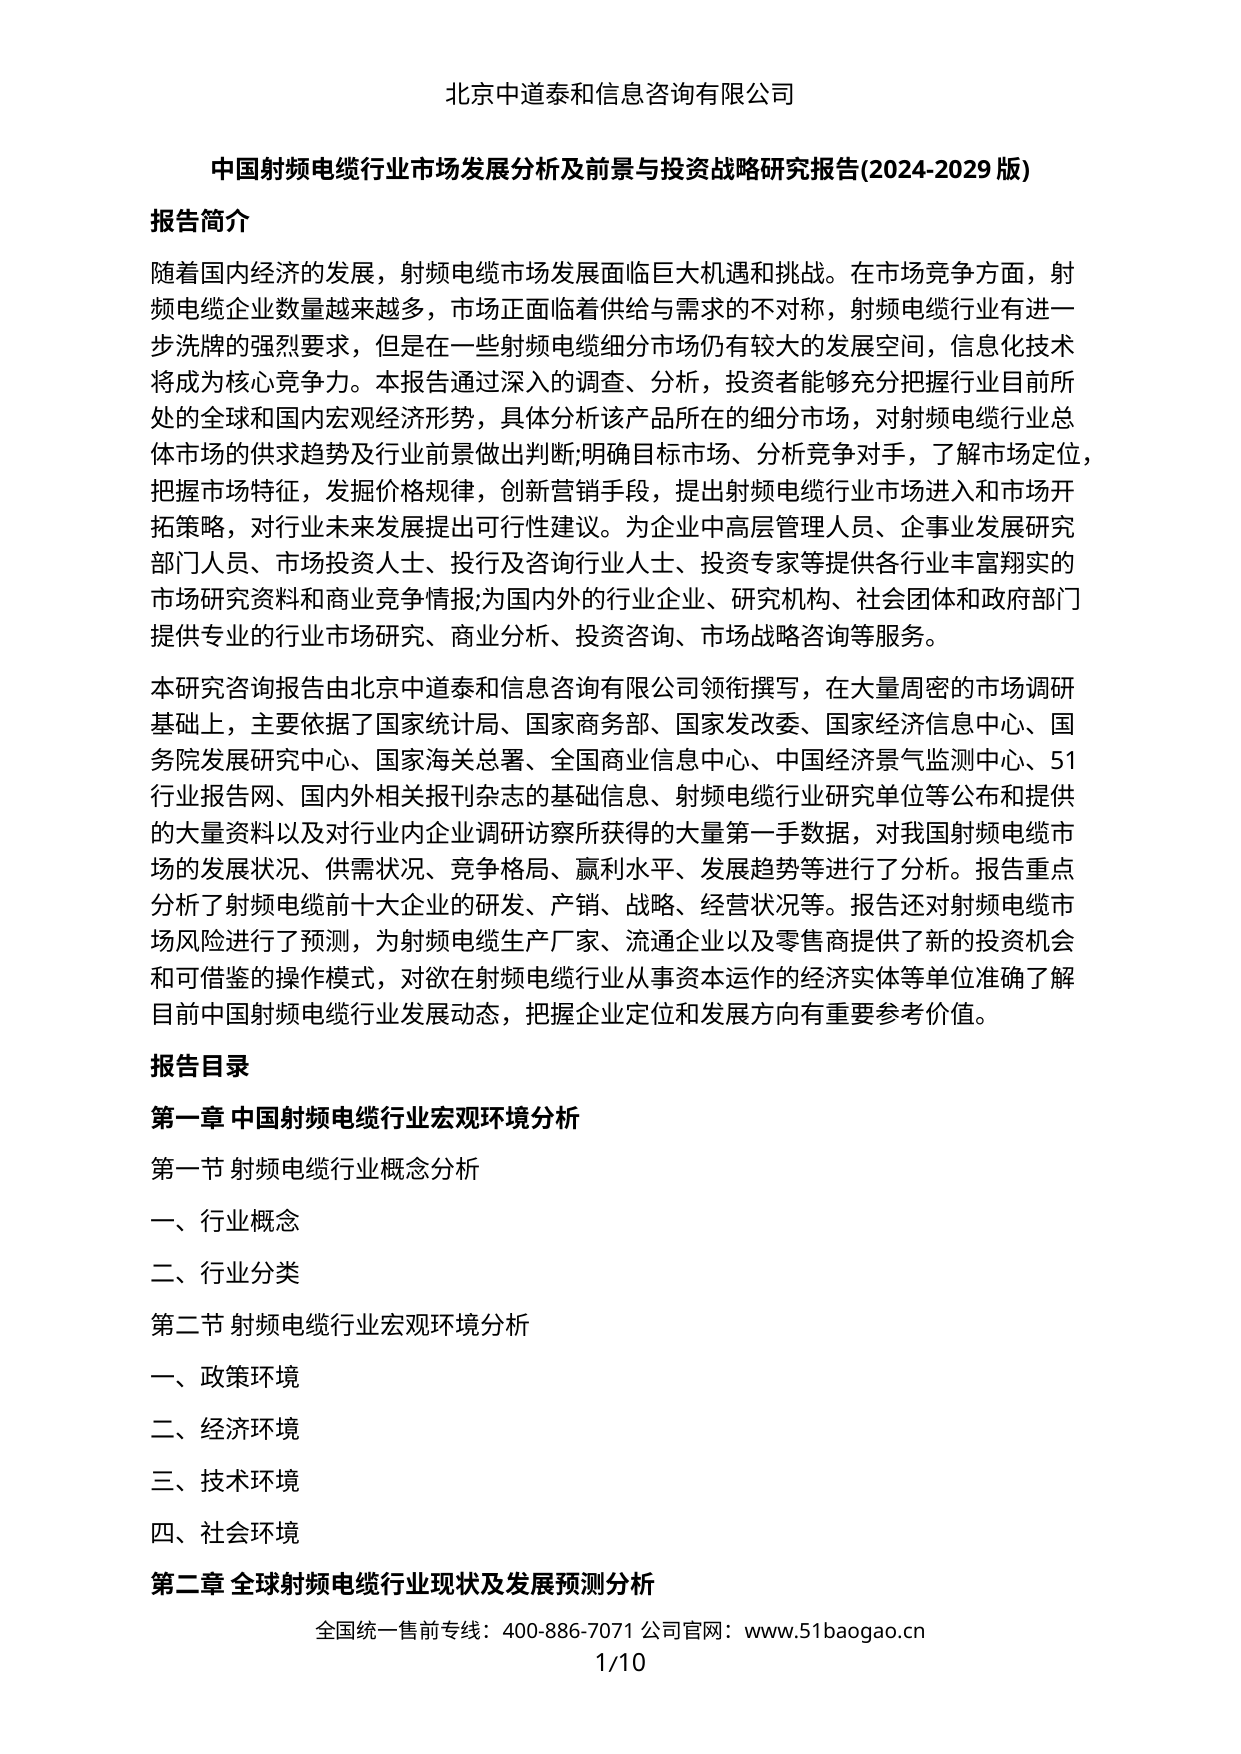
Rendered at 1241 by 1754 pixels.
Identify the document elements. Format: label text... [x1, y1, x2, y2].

text 第二章 全球射频电缆行业现状及发展预测分析 [150, 1565, 1090, 1601]
text 三、技术环境 [150, 1461, 1090, 1497]
text 本研究咨询报告由北京中道泰和信息咨询有限公司领衔撰写，在大量周密的市场调研基础上，主要依据了国家统计局、国家商务部、国家发改委、国家经济信息中心、国务院发展研究中心、国家海关总署、全国商业信息中心、中国经济景气监测中心、51行业报告网、国内外相关报刊杂志的基础信息、射频电缆行业研究单位等公布和提供的大量资料以及对行业内企业调研访察所获得的大量第一手数据，对我国射频电缆市场的发展状况、供需状况、竞争格局、赢利水平、发展趋势等进行了分析。报告重点分析了射频电缆前十大企业的研发、产销、战略、经营状况等。报告还对射频电缆市场风险进行了预测，为射频电缆生产厂家、流通企业以及零售商提供了新的投资机会和可借鉴的操作模式，对欲在射频电缆行业从事资本运作的经济实体等单位准确了解目前中国射频电缆行业发展动态，把握企业定位和发展方向有重要参考价值。 [150, 668, 1090, 1031]
text 随着国内经济的发展，射频电缆市场发展面临巨大机遇和挑战。在市场竞争方面，射频电缆企业数量越来越多，市场正面临着供给与需求的不对称，射频电缆行业有进一步洗牌的强烈要求，但是在一些射频电缆细分市场仍有较大的发展空间，信息化技术将成为核心竞争力。本报告通过深入的调查、分析，投资者能够充分把握行业目前所处的全球和国内宏观经济形势，具体分析该产品所在的细分市场，对射频电缆行业总体市场的供求趋势及行业前景做出判断;明确目标市场、分析竞争对手，了解市场定位，把握市场特征，发掘价格规律，创新营销手段，提出射频电缆行业市场进入和市场开拓策略，对行业未来发展提出可行性建议。为企业中高层管理人员、企事业发展研究部门人员、市场投资人士、投行及咨询行业人士、投资专家等提供各行业丰富翔实的市场研究资料和商业竞争情报;为国内外的行业企业、研究机构、社会团体和政府部门提供专业的行业市场研究、商业分析、投资咨询、市场战略咨询等服务。 [150, 254, 1090, 652]
text 报告目录 [150, 1046, 1090, 1082]
text 第二节 射频电缆行业宏观环境分析 [150, 1306, 1090, 1342]
text 一、行业概念 [150, 1202, 1090, 1238]
text 中国射频电缆行业市场发展分析及前景与投资战略研究报告(2024-2029版) [150, 150, 1090, 186]
text 一、政策环境 [150, 1357, 1090, 1394]
text 第一章 中国射频电缆行业宏观环境分析 [150, 1098, 1090, 1134]
text 四、社会环境 [150, 1513, 1090, 1549]
text 二、经济环境 [150, 1409, 1090, 1446]
text 报告简介 [150, 202, 1090, 238]
text 二、行业分类 [150, 1254, 1090, 1290]
text 第一节 射频电缆行业概念分析 [150, 1150, 1090, 1186]
